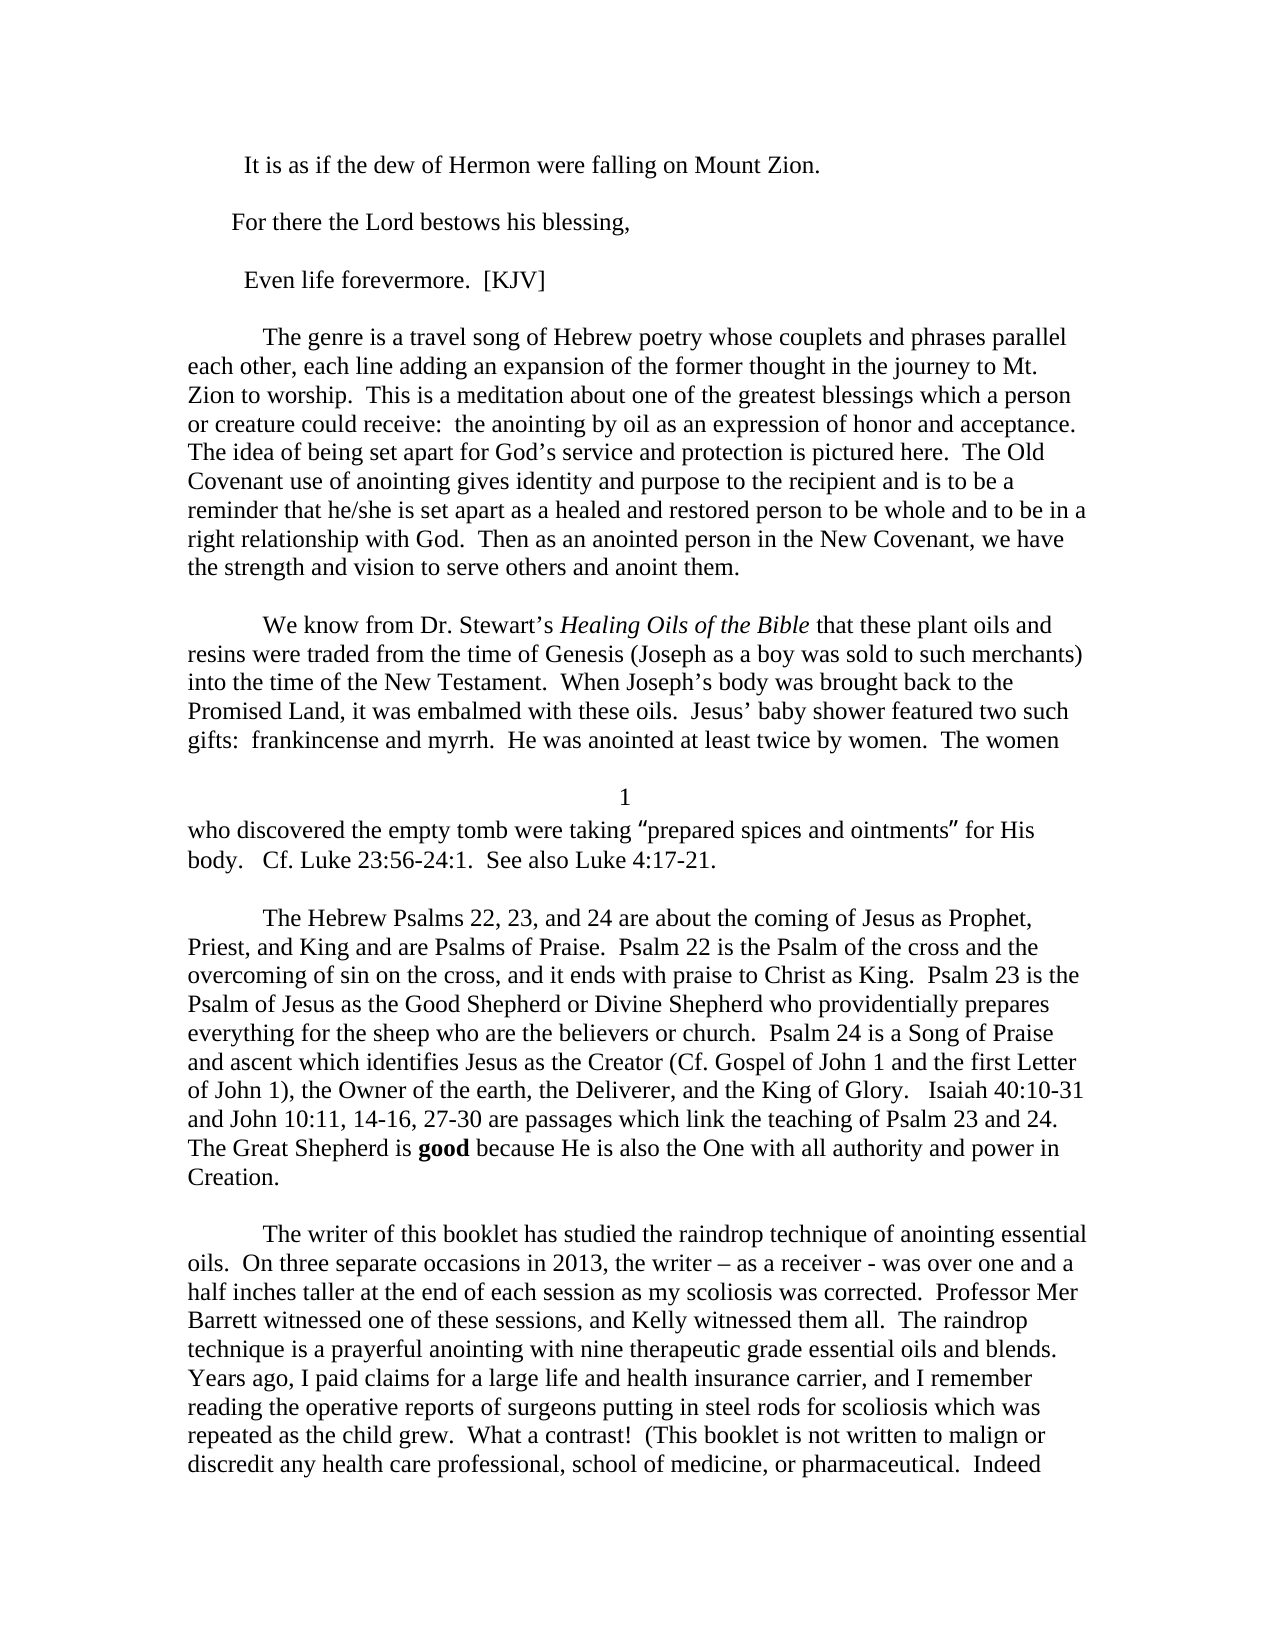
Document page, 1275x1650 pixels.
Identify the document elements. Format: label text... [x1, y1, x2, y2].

text 1 [187, 782, 1087, 811]
text We know from Dr. Stewart’s Healing Oils of the Bible that these plant oils and resins were traded from the time of Genesis (Joseph as a boy was sold to such merchants) into the time of the New Testament. When Joseph’s body was brought back to the Promised Land, it was embalmed with these oils. Jesus’ baby shower featured two such [187, 610, 1087, 725]
text For there the Lord bestows his blessing, [187, 207, 1087, 236]
text The genre is a travel song of Hebrew poetry whose couplets and phrases parallel each other, each line adding an expansion of the former thought in the journey to Mt. Zion to worship. This is a meditation about one of the greatest blessings which a person or creature could receive: the anointing by oil as an expression of honor and acceptance. The idea of being set apart for God’s service and protection is pictured here. The Old Covenant use of anointing gives identity and purpose to the recipient and is to be a reminder that he/she is set apart as a healed and restored person to be whole and to be in a right relationship with God. Then as an anointed person in the New Covenant, we have the strength and vision to serve others and anoint them. [187, 322, 1087, 581]
text The Hebrew Psalms 22, 23, and 24 are about the coming of Jesus as Prophet, Priest, and King and are Psalms of Praise. Psalm 22 is the Psalm of the cross and the overcoming of sin on the cross, and it ends with praise to Christ as King. Psalm 23 is the Psalm of Jesus as the Good Shepherd or Divine Shepherd who providentially prepares everything for the sheep who are the believers or church. Psalm 24 is a Song of Praise and ascent which identifies Jesus as the Creator (Cf. Gospel of John 1 and the first Letter of John 1), the Owner of the earth, the Deliverer, and the King of Glory. Isaiah 40:10-31 and John 10:11, 14-16, 27-30 are passages which link the teaching of Psalm 23 and 24. The Great Shepherd is good because He is also the One with all authority and power in Creation. [187, 903, 1087, 1190]
text It is as if the dew of Hermon were falling on Mount Zion. [187, 150, 1087, 179]
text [187, 1219, 1087, 1478]
text who discovered the empty tomb were taking “prepared spices and ointments” for His body. Cf. Luke 23:56-24:1. See also Luke 4:17-21. [187, 811, 1087, 874]
text Even life forevermore. [KJV] [187, 265, 1087, 294]
text gifts: frankincense and myrrh. He was anointed at least twice by women. The women [187, 725, 1087, 754]
